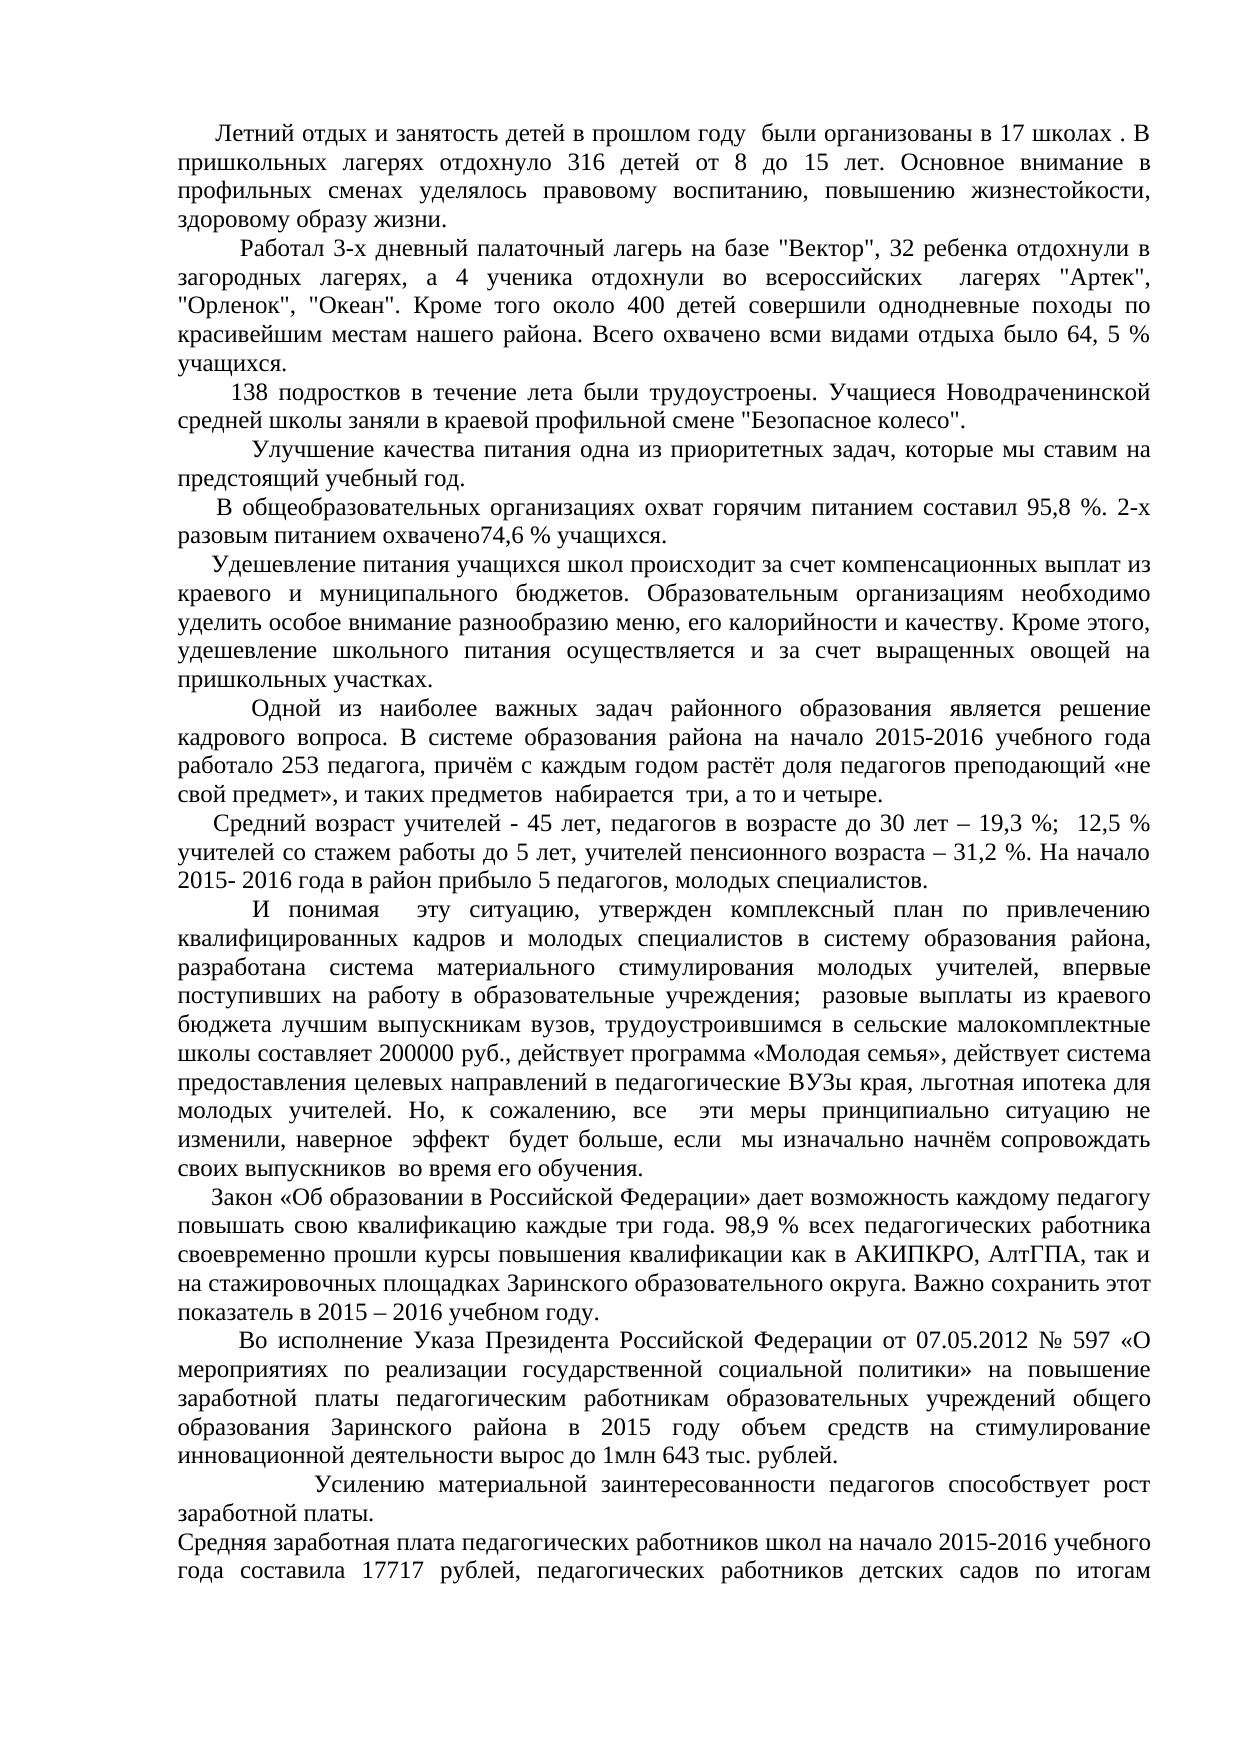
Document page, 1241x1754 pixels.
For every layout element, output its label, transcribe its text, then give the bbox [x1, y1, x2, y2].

text Усилению материальной заинтересованности педагогов способствует рост заработной платы. [177, 1469, 1152, 1527]
text Работал 3-х дневный палаточный лагерь на базе "Вектор", 32 ребенка отдохнули в загородных лагерях, а 4 ученика отдохнули во всероссийских лагерях "Артек", "Орленок", "Океан". Кроме того около 400 детей совершили однодневные походы по красивейшим местам нашего района. Всего охвачено всми видами отдыха было 64, 5 % учащихся. [177, 233, 1152, 377]
text В общеобразовательных организациях охват горячим питанием составил 95,8 %. 2-х разовым питанием охвачено74,6 % учащихся. [177, 492, 1152, 549]
text И понимая эту ситуацию, утвержден комплексный план по привлечению квалифицированных кадров и молодых специалистов в систему образования района, разработана система материального стимулирования молодых учителей, впервые поступивших на работу в образовательные учреждения; разовые выплаты из краевого бюджета лучшим выпускникам вузов, трудоустроившимся в сельские малокомплектные школы составляет 200000 руб., действует программа «Молодая семья», действует система предоставления целевых направлений в педагогические ВУЗы края, льготная ипотека для молодых учителей. Но, к сожалению, все эти меры принципиально ситуацию не изменили, наверное эффект будет больше, если мы изначально начнём сопровождать своих выпускников во время его обучения. [177, 894, 1152, 1182]
text Закон «Об образовании в Российской Федерации» дает возможность каждому педагогу повышать свою квалификацию каждые три года. 98,9 % всех педагогических работника своевременно прошли курсы повышения квалификации как в АКИПКРО, АлтГПА, так и на стажировочных площадках Заринского образовательного округа. Важно сохранить этот показатель в 2015 – 2016 учебном году. [177, 1182, 1152, 1326]
text Одной из наиболее важных задач районного образования является решение кадрового вопроса. В системе образования района на начало 2015-2016 учебного года работало 253 педагога, причём с каждым годом растёт доля педагогов преподающий «не свой предмет», и таких предметов набирается три, а то и четыре. [177, 693, 1152, 808]
text Средний возраст учителей - 45 лет, педагогов в возрасте до 30 лет – 19,3 %; 12,5 % учителей со стажем работы до 5 лет, учителей пенсионного возраста – 31,2 %. На начало 2015- 2016 года в район прибыло 5 педагогов, молодых специалистов. [177, 808, 1152, 894]
text 138 подростков в течение лета были трудоустроены. Учащиеся Новодраченинской средней школы заняли в краевой профильной смене "Безопасное колесо". [177, 377, 1152, 434]
text Улучшение качества питания одна из приоритетных задач, которые мы ставим на предстоящий учебный год. [177, 434, 1152, 492]
text Удешевление питания учащихся школ происходит за счет компенсационных выплат из краевого и муниципального бюджетов. Образовательным организациям необходимо уделить особое внимание разнообразию меню, его калорийности и качеству. Кроме этого, удешевление школьного питания осуществляется и за счет выращенных овощей на пришкольных участках. [177, 549, 1152, 693]
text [177, 1527, 1152, 1584]
text Летний отдых и занятость детей в прошлом году были организованы в 17 школах . В пришкольных лагерях отдохнуло 316 детей от 8 до 15 лет. Основное внимание в профильных сменах уделялось правовому воспитанию, повышению жизнестойкости, здоровому образу жизни. [177, 118, 1152, 233]
text Во исполнение Указа Президента Российской Федерации от 07.05.2012 № 597 «О мероприятиях по реализации государственной социальной политики» на повышение заработной платы педагогическим работникам образовательных учреждений общего образования Заринского района в 2015 году объем средств на стимулирование инновационной деятельности вырос до 1млн 643 тыс. рублей. [177, 1326, 1152, 1469]
